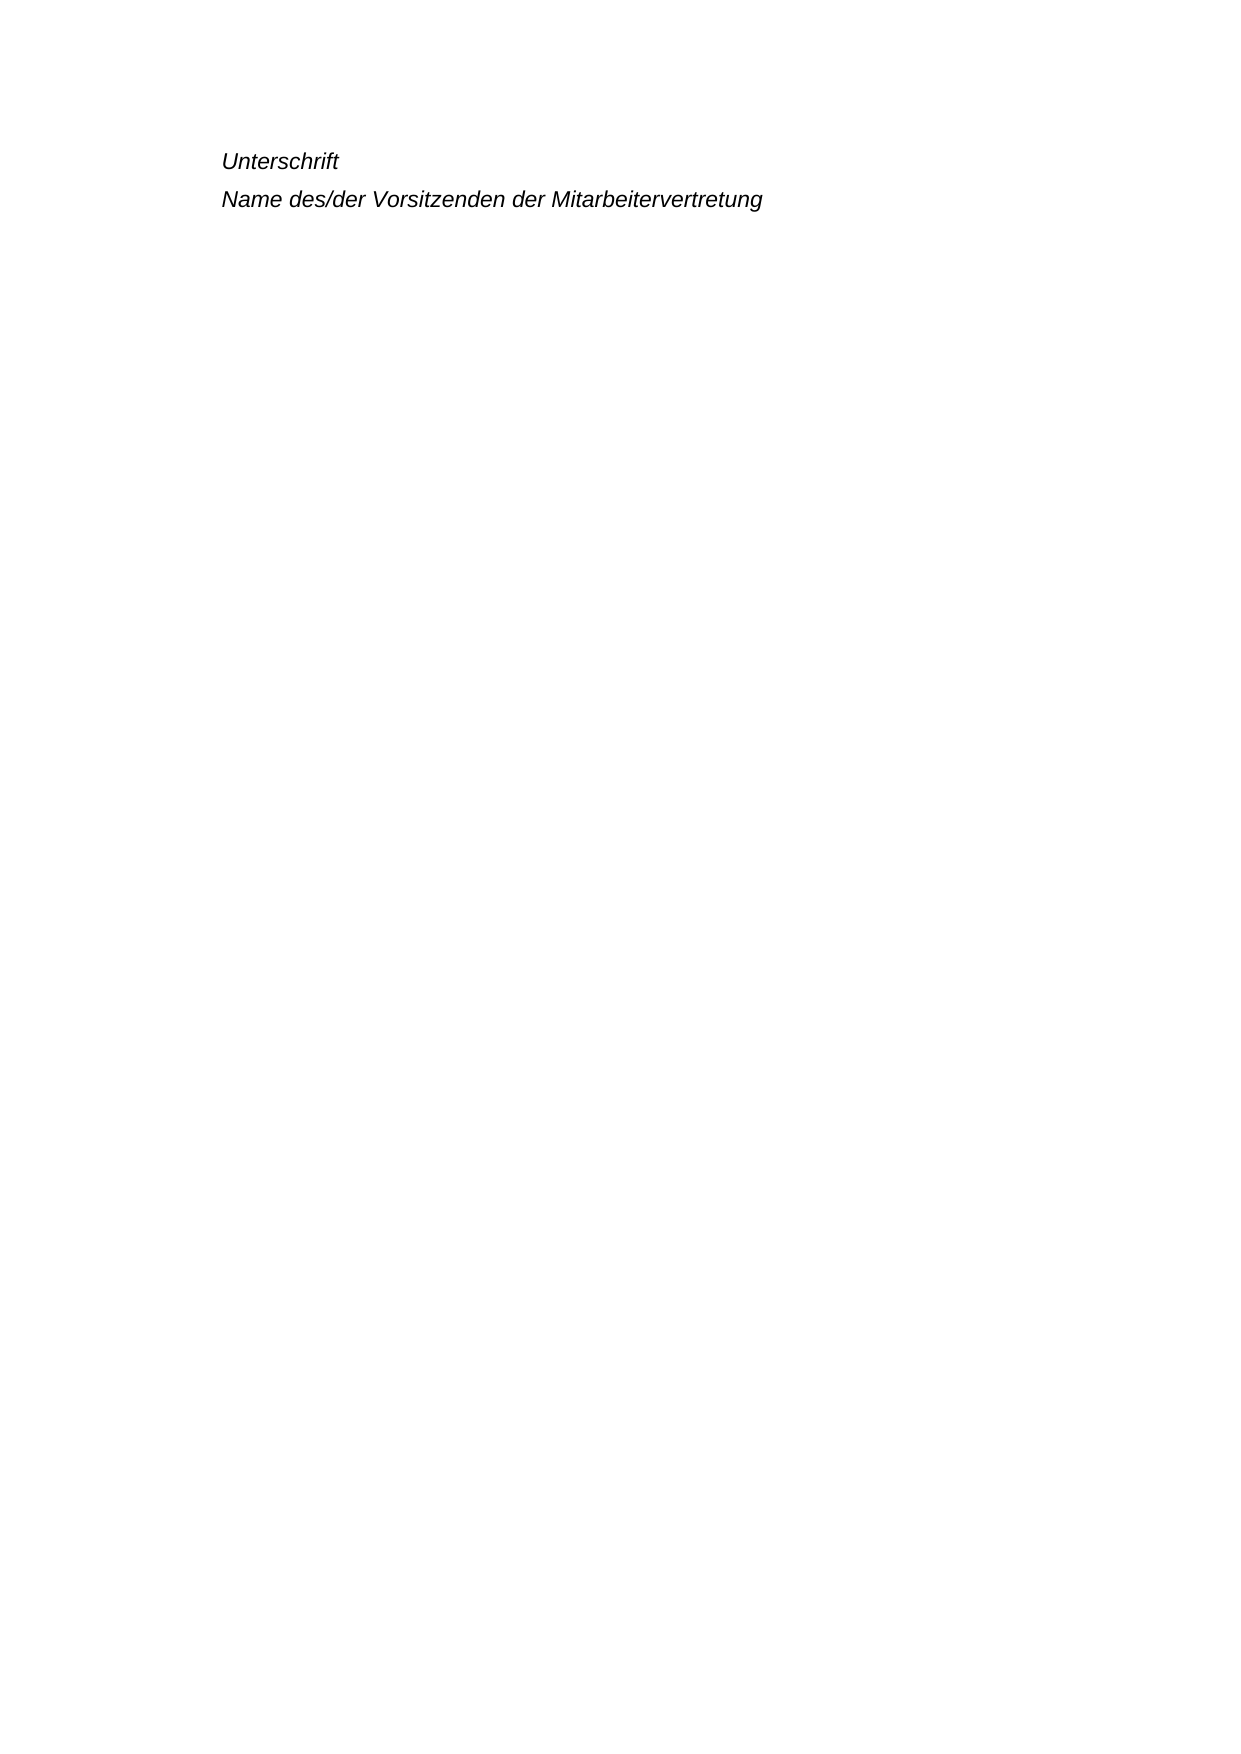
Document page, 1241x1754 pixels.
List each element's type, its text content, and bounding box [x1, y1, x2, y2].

text Unterschrift [221, 148, 1093, 174]
text Name des/der Vorsitzenden der Mitarbeitervertretung [221, 186, 1093, 213]
